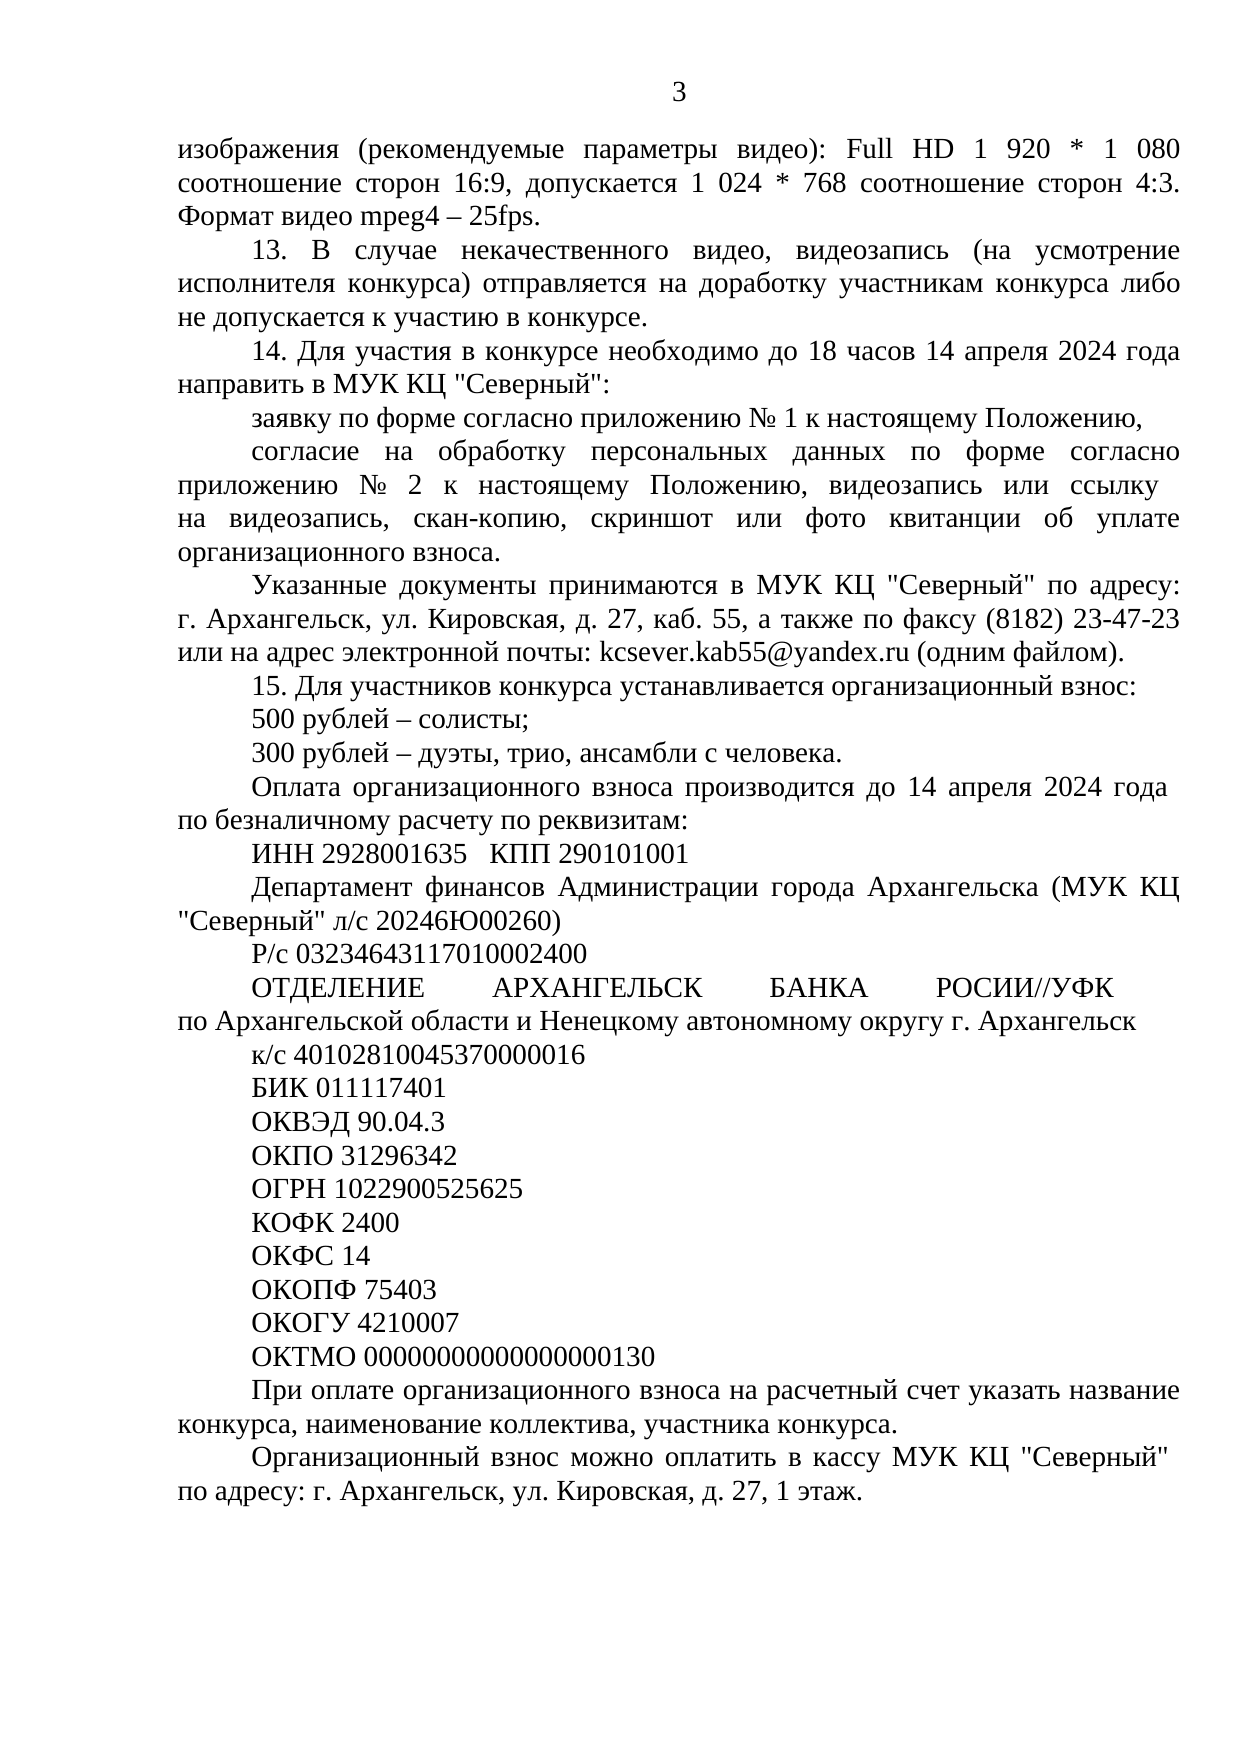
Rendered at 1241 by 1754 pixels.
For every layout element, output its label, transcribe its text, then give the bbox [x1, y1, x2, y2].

text 14. Для участия в конкурсе необходимо до 18 часов 14 апреля 2024 года направить в МУК КЦ "Северный": [177, 333, 1181, 400]
text ОГРН 1022900525625 [177, 1171, 1181, 1205]
text КОФК 2400 [177, 1205, 1181, 1238]
text ИНН 2928001635 КПП 290101001 [177, 836, 1181, 869]
text Оплата организационного взноса производится до 14 апреля 2024 года по безналичному расчету по реквизитам: [177, 769, 1181, 836]
text ОКФС 14 [177, 1238, 1181, 1272]
text БИК 011117401 [177, 1071, 1181, 1104]
text ОКТМО 00000000000000000130 [177, 1339, 1181, 1372]
text ОКПО 31296342 [177, 1138, 1181, 1171]
text ОТДЕЛЕНИЕ АРХАНГЕЛЬСК БАНКА РОСИИ//УФК по Архангельской области и Ненецкому автономному округу г. Архангельск [177, 970, 1181, 1037]
text к/с 40102810045370000016 [177, 1037, 1181, 1071]
text При оплате организационного взноса на расчетный счет указать название конкурса, наименование коллектива, участника конкурса. [177, 1372, 1181, 1439]
text Организационный взнос можно оплатить в кассу МУК КЦ "Северный" по адресу: г. Архангельск, ул. Кировская, д. 27, 1 этаж. [177, 1439, 1181, 1507]
text согласие на обработку персональных данных по форме согласно приложению № 2 к настоящему Положению, видеозапись или ссылку на видеозапись, скан-копию, скриншот или фото квитанции об уплате организационного взноса. [177, 433, 1181, 567]
text 300 рублей – дуэты, трио, ансамбли с человека. [177, 735, 1181, 769]
text 13. В случае некачественного видео, видеозапись (на усмотрение исполнителя конкурса) отправляется на доработку участникам конкурса либо не допускается к участию в конкурсе. [177, 232, 1181, 333]
text Р/с 03234643117010002400 [177, 936, 1181, 970]
text ОКОПФ 75403 [177, 1272, 1181, 1305]
text 15. Для участников конкурса устанавливается организационный взнос: [177, 668, 1181, 702]
text 500 рублей – солисты; [177, 702, 1181, 735]
text ОКОГУ 4210007 [177, 1305, 1181, 1339]
text Указанные документы принимаются в МУК КЦ "Северный" по адресу: г. Архангельск, ул. Кировская, д. 27, каб. 55, а также по факсу (8182) 23-47-23 или на адрес электронной почты: kcsever.kab55@yandex.ru (одним файлом). [177, 567, 1181, 668]
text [177, 131, 1181, 232]
text ОКВЭД 90.04.3 [177, 1104, 1181, 1138]
text заявку по форме согласно приложению № 1 к настоящему Положению, [177, 400, 1181, 433]
text Департамент финансов Администрации города Архангельска (МУК КЦ "Северный" л/с 20246Ю00260) [177, 869, 1181, 936]
